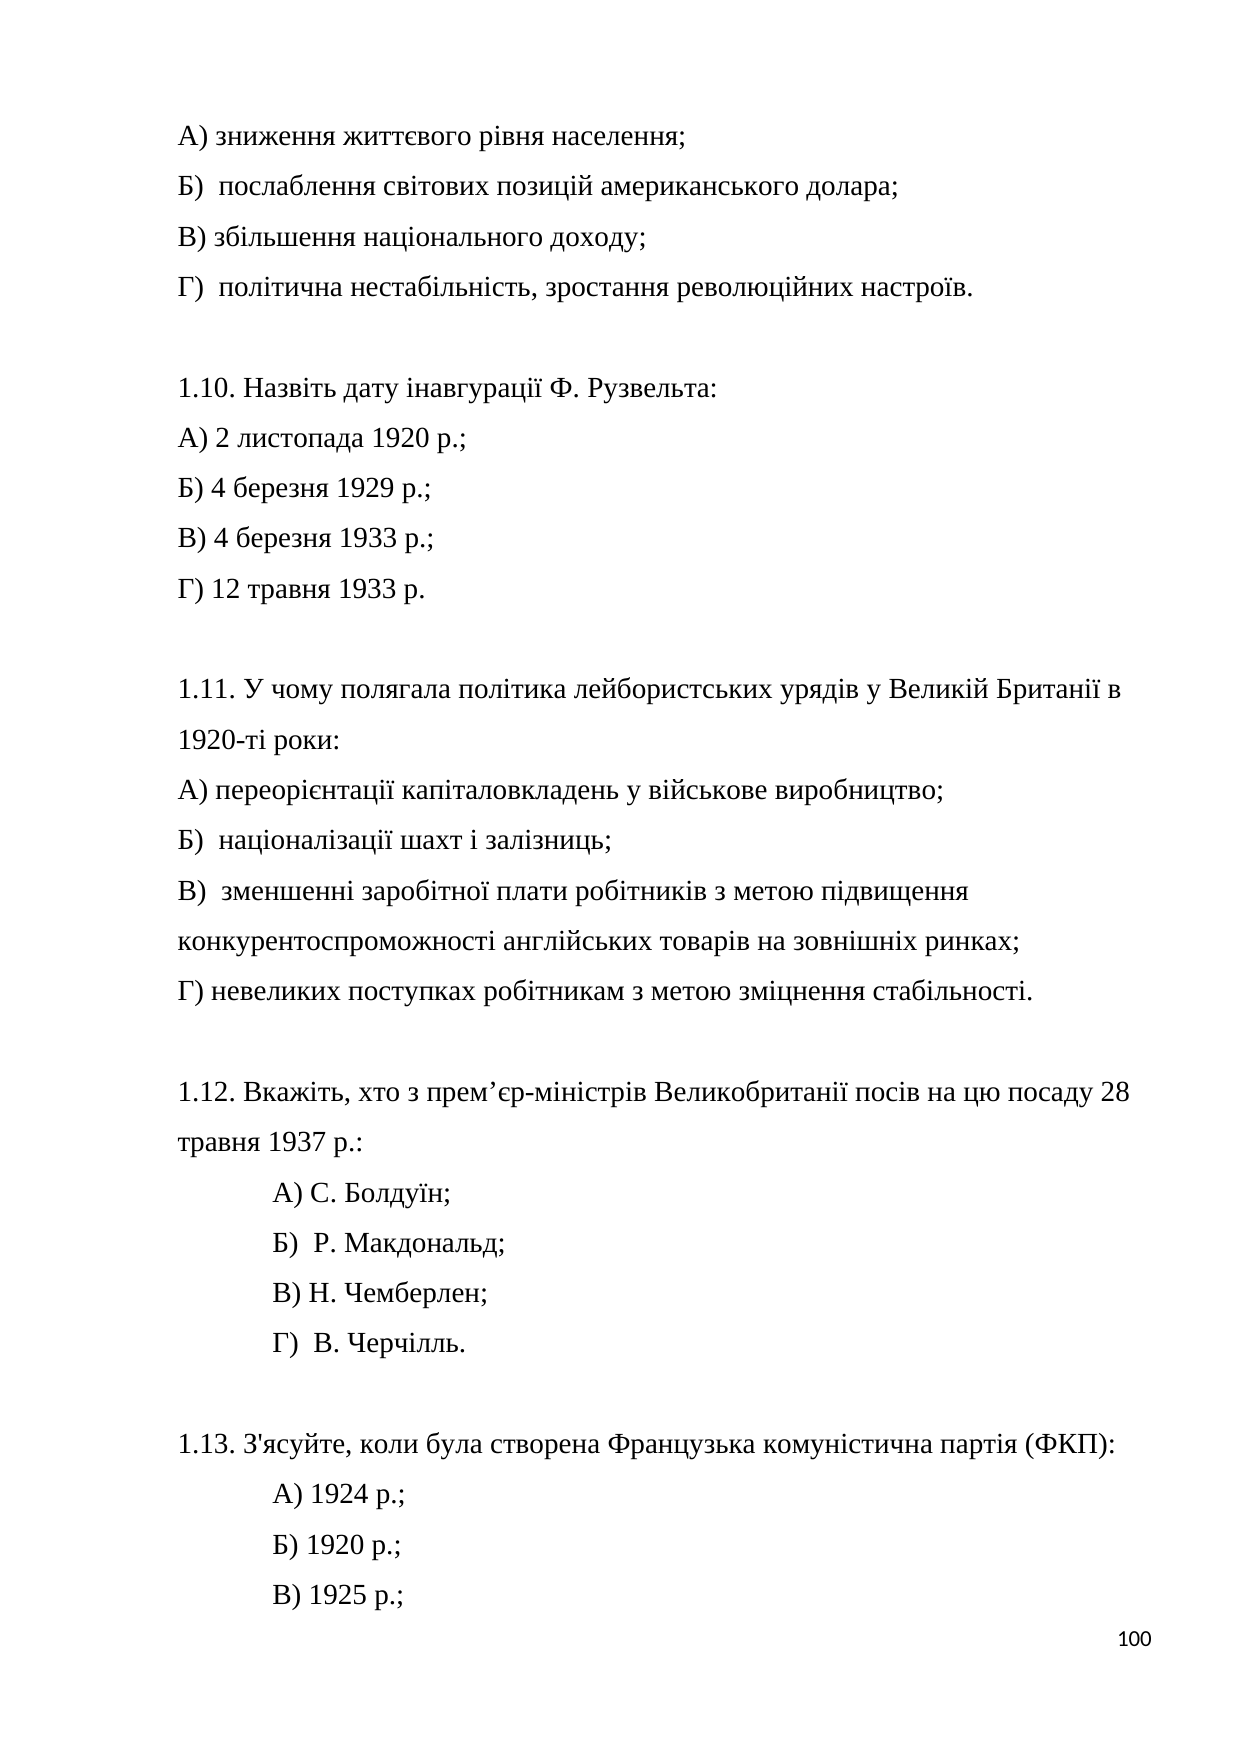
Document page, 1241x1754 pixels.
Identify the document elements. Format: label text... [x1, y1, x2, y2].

text А) 2 листопада 1920 р.; [177, 420, 1152, 453]
text Г) 12 травня 1933 р. [177, 571, 1152, 604]
text Б) Р. Макдональд; [177, 1225, 1152, 1258]
text В) Н. Чемберлен; [177, 1275, 1152, 1309]
text А) зниження життєвого рівня населення; [177, 118, 1152, 152]
text А) переорієнтації капіталовкладень у військове виробництво; Б) націоналізації шахт і залізниць; [177, 772, 1152, 856]
text 1.10. Назвіть дату інавгурації Ф. Рузвельта: [177, 370, 1152, 403]
text В) збільшення національного доходу; [177, 219, 1152, 252]
text Б) 4 березня 1929 р.; [177, 470, 1152, 504]
text Б) послаблення світових позицій американського долара; [177, 168, 1152, 202]
text А) 1924 р.; [177, 1477, 1152, 1510]
text В) 1925 р.; [177, 1577, 1152, 1611]
text 1.13. З'ясуйте, коли була створена Французька комуністична партія (ФКП): [177, 1426, 1152, 1460]
text 1.12. Вкажіть, хто з прем’єр-міністрів Великобританії посів на цю посаду 28 травня 1937 р.: [177, 1074, 1152, 1158]
text В) 4 березня 1933 р.; [177, 521, 1152, 554]
text Г) політична нестабільність, зростання революційних настроїв. [177, 269, 1152, 303]
text 1.11. У чому полягала політика лейбористських урядів у Великій Британії в 1920-ті роки: [177, 672, 1152, 755]
text Г) невеликих поступках робітникам з метою зміцнення стабільності. [177, 973, 1152, 1007]
text В) зменшенні заробітної плати робітників з метою підвищення конкурентоспроможності англійських товарів на зовнішніх ринках; [177, 873, 1152, 957]
text Б) 1920 р.; [177, 1527, 1152, 1560]
text А) С. Болдуїн; [177, 1175, 1152, 1208]
text Г) В. Черчілль. [177, 1326, 1152, 1359]
